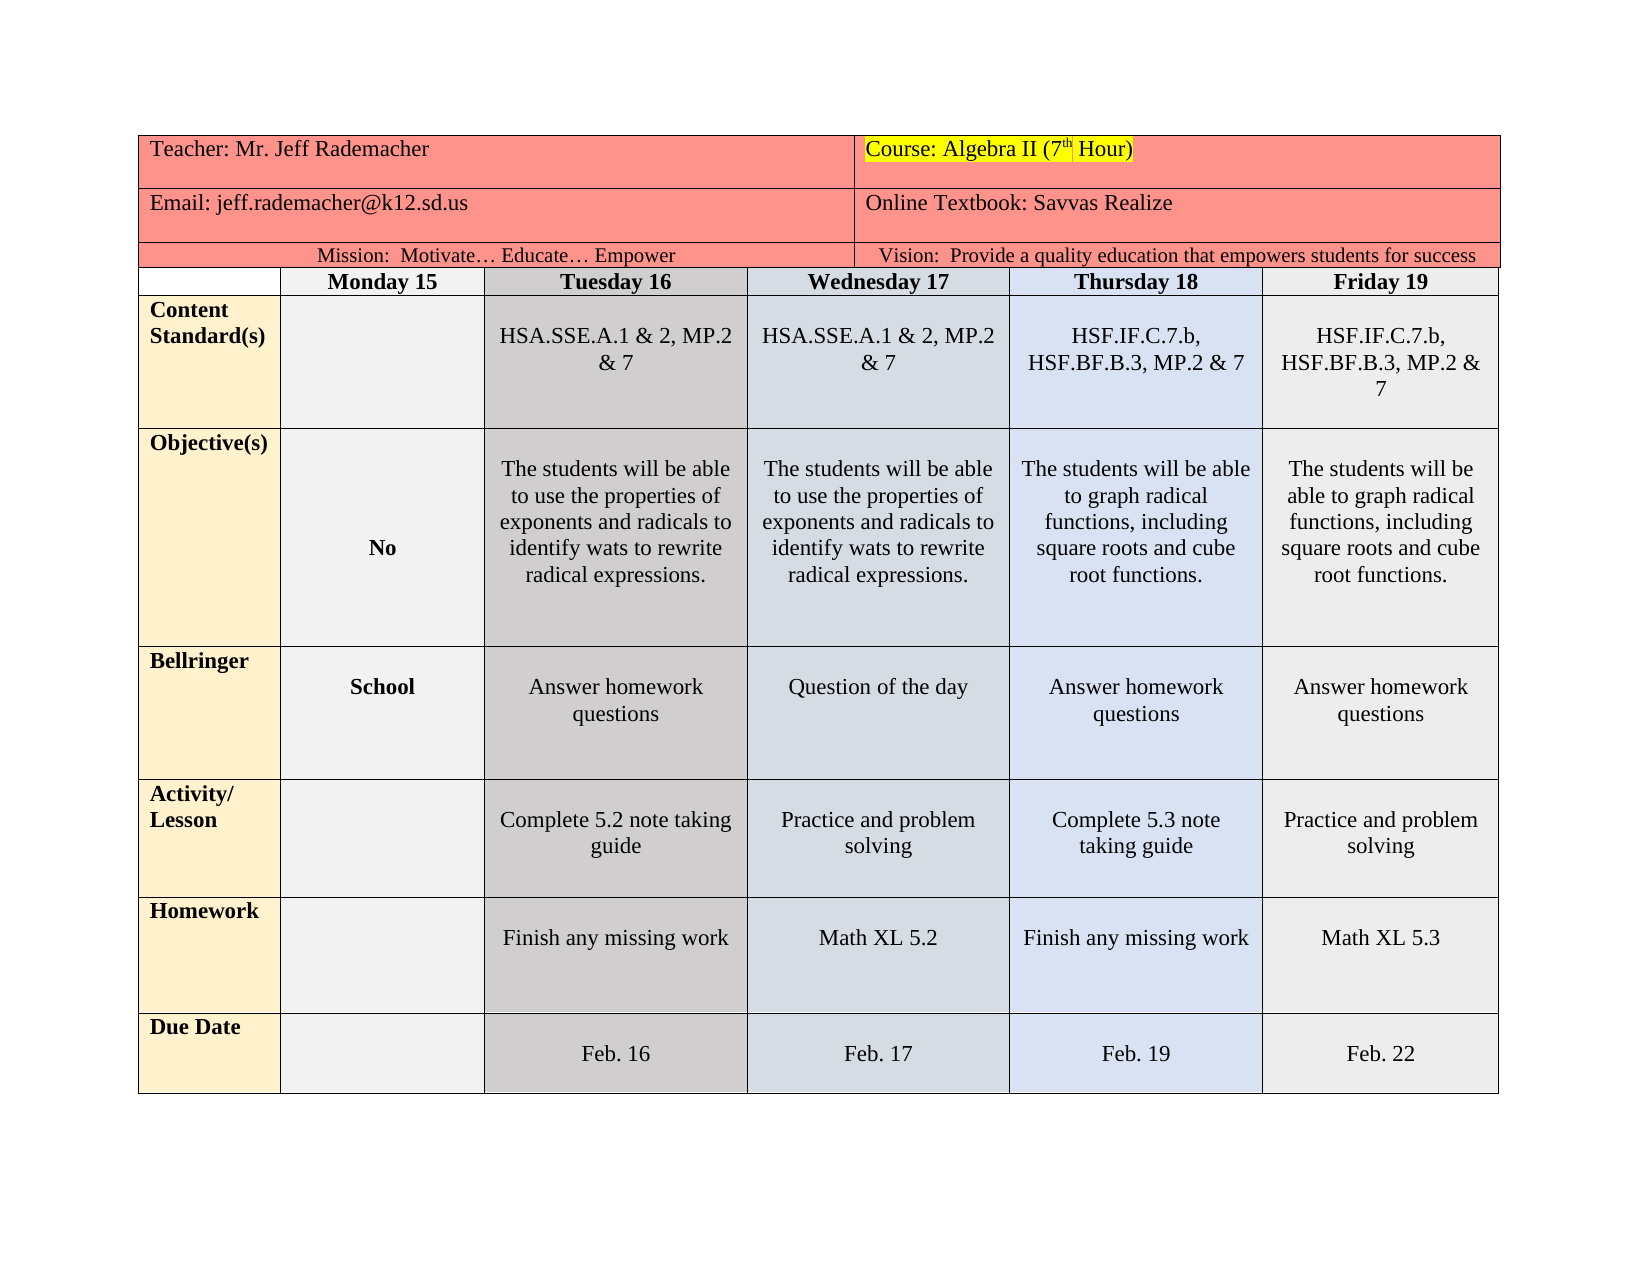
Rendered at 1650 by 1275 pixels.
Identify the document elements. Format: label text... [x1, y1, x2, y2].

table_cell Thursday 18 [1010, 268, 1262, 295]
table_cell [281, 780, 484, 897]
table_cell Feb. 17 [748, 1014, 1009, 1092]
table_cell Feb. 19 [1010, 1014, 1262, 1092]
table_cell Activity/ Lesson [139, 780, 280, 897]
table_cell Answer homework questions [1263, 647, 1498, 779]
table_cell HSA.SSE.A.1 & 2, MP.2 & 7 [485, 296, 747, 428]
table_cell [281, 898, 484, 1012]
table_cell Wednesday 17 [748, 268, 1009, 295]
table_cell Feb. 22 [1263, 1014, 1498, 1092]
table_cell Complete 5.2 note taking guide [485, 780, 747, 897]
table_cell Friday 19 [1263, 268, 1498, 295]
table_cell Email: jeff.rademacher@k12.sd.us [139, 189, 854, 242]
table_cell The students will be able to use the properties of exponents and radicals to identify wats to rewrite radical expressions. [748, 429, 1009, 646]
table_cell Feb. 16 [485, 1014, 747, 1092]
table_cell Math XL 5.2 [748, 898, 1009, 1012]
table_cell Finish any missing work [1010, 898, 1262, 1012]
table_cell Answer homework questions [485, 647, 747, 779]
table_cell Objective(s) [139, 429, 280, 646]
table_cell Tuesday 16 [485, 268, 747, 295]
table_header Course: Algebra II (7th Hour) [855, 136, 1500, 188]
table_cell Homework [139, 898, 280, 1012]
table_cell Question of the day [748, 647, 1009, 779]
table_cell No [281, 429, 484, 646]
table_cell Monday 15 [281, 268, 484, 295]
table_cell Online Textbook: Savvas Realize [855, 189, 1500, 242]
table_header Teacher: Mr. Jeff Rademacher [139, 136, 854, 188]
table_cell Math XL 5.3 [1263, 898, 1498, 1012]
table_cell The students will be able to graph radical functions, including square roots and cube root functions. [1263, 429, 1498, 646]
table_cell School [281, 647, 484, 779]
table_cell Finish any missing work [485, 898, 747, 1012]
table_cell [281, 296, 484, 428]
table_cell [139, 268, 280, 295]
table_cell Due Date [139, 1014, 280, 1092]
table_cell HSA.SSE.A.1 & 2, MP.2 & 7 [748, 296, 1009, 428]
table_cell Practice and problem solving [1263, 780, 1498, 897]
table_cell Content Standard(s) [139, 296, 280, 428]
table_cell The students will be able to use the properties of exponents and radicals to identify wats to rewrite radical expressions. [485, 429, 747, 646]
table_cell Practice and problem solving [748, 780, 1009, 897]
table_cell [281, 1014, 484, 1092]
table_cell Answer homework questions [1010, 647, 1262, 779]
table_cell Vision: Provide a quality education that empowers students for success [855, 243, 1500, 267]
table_cell Mission: Motivate… Educate… Empower [139, 243, 854, 267]
table_cell The students will be able to graph radical functions, including square roots and cube root functions. [1010, 429, 1262, 646]
table_cell Complete 5.3 note taking guide [1010, 780, 1262, 897]
table_cell HSF.IF.C.7.b, HSF.BF.B.3, MP.2 & 7 [1263, 296, 1498, 428]
table_cell Bellringer [139, 647, 280, 779]
table_cell HSF.IF.C.7.b, HSF.BF.B.3, MP.2 & 7 [1010, 296, 1262, 428]
